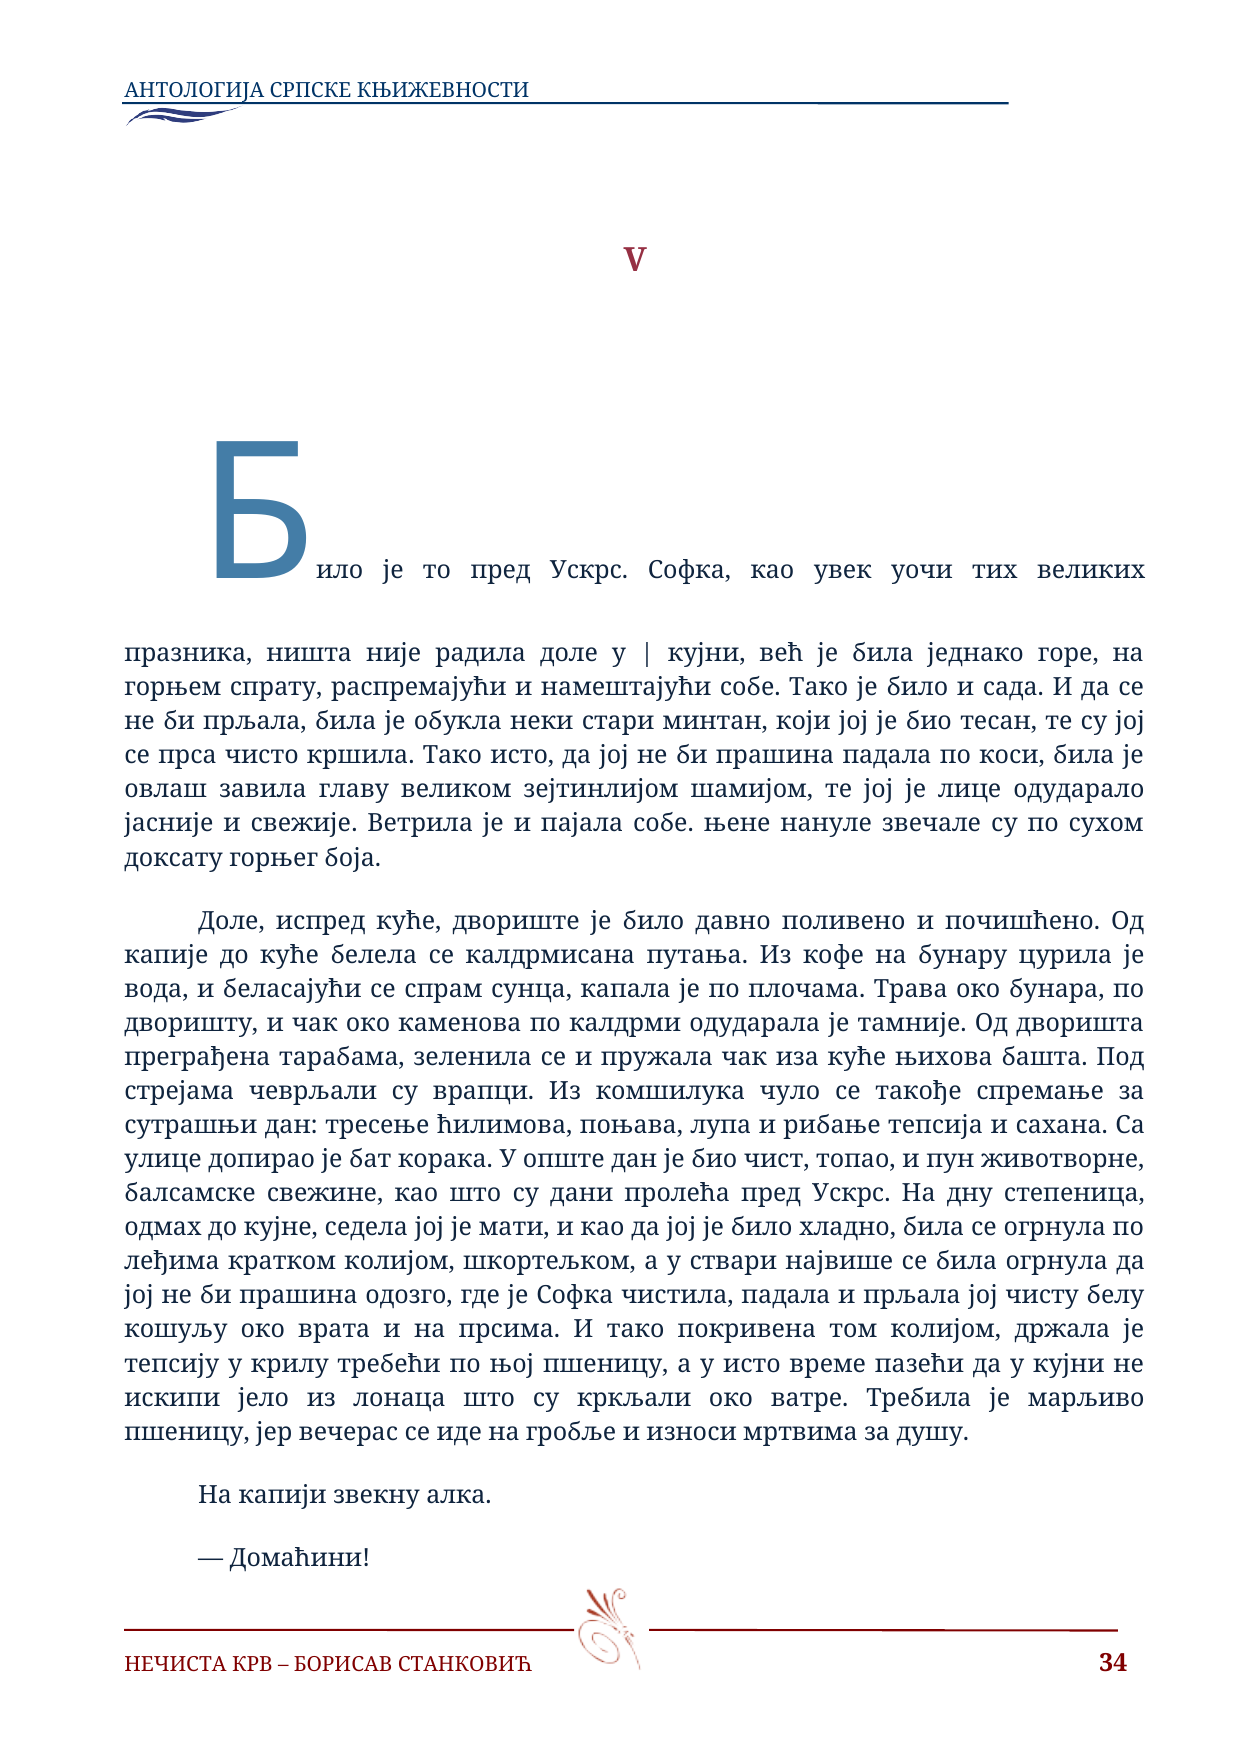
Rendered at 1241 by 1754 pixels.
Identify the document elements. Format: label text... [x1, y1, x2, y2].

text V [124, 236, 1146, 281]
text Било је то пред Ускрс. Софка, као увек уочи тих великих празника, ништа није радила доле у | кујни, већ је била једнако горе, на горњем спрату, распремајући и намештајући собе. Тако је било и сада. И да се не би прљала, била је обукла неки стари минтан, који јој је био тесан, те су јој се прса чисто кршила. Тако исто, да јој не би прашина падала по коси, била је овлаш завила главу великом зејтинлијом шамијом, те јој је лице одударало јасније и свежије. Ветрила је и пајала собе. њене нануле звечале су по сухом доксату горњег боја. [124, 374, 1146, 873]
text Доле, испред куће, двориште је било давно поливено и почишћено. Од капије до куће белела се калдрмисана путања. Из кофе на бунару цурила је вода, и беласајући се спрам сунца, капала је по плочама. Трава око бунара, по дворишту, и чак око каменова по калдрми одударала је тамније. Од дворишта преграђена тарабама, зеленила се и пружала чак иза куће њихова башта. Под стрејама чеврљали су врапци. Из комшилука чуло се такође спремање за сутрашњи дан: тресење ћилимова, поњава, лупа и рибање тепсија и сахана. Са улице допирао је бат корака. У опште дан је био чист, топао, и пун животворне, балсамске свежине, као што су дани пролећа пред Ускрс. На дну степеница, одмах до кујне, седела јој је мати, и као да јој је било хладно, била се огрнула по леђима кратком колијом, шкортељком, а у ствари највише се била огрнула да јој не би прашина одозго, где је Софка чистила, падала и прљала јој чисту белу кошуљу око врата и на прсима. И тако покривена том колијом, држала је тепсију у крилу требећи по њој пшеницу, а у исто време пазећи да у кујни не искипи јело из лонаца што су кркљали око ватре. Требила је марљиво пшеницу, јер вечерас се иде на гробље и износи мртвима за душу. [124, 902, 1146, 1447]
text На капији звекну алка. [124, 1477, 1146, 1511]
text — Домаћини! [124, 1540, 1146, 1574]
